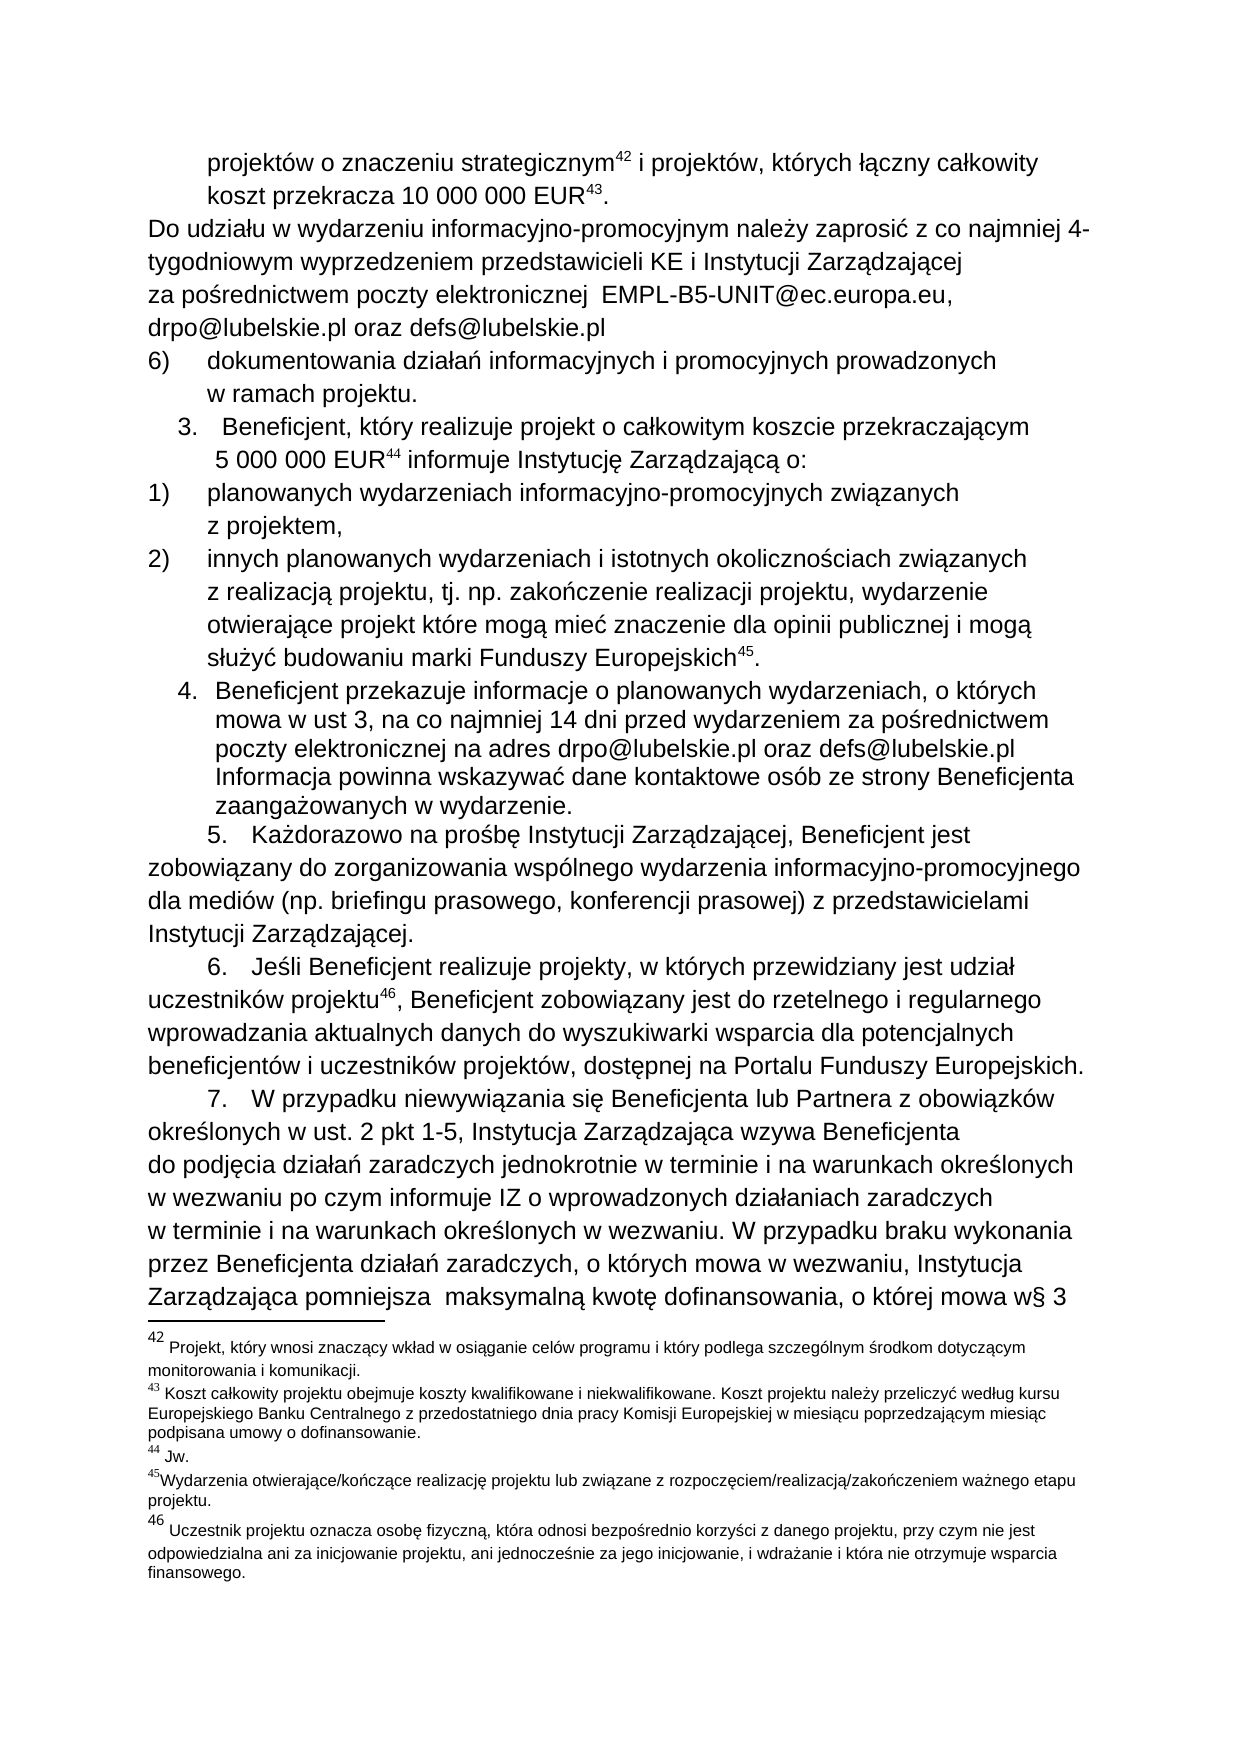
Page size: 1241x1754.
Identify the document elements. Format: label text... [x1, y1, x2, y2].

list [148, 1084, 1092, 1311]
list Beneficjent przekazuje informacje o planowanych wydarzeniach, o których mowa w ust 3, na co najmniej 14 dni przed wydarzeniem za pośrednictwem poczty elektronicznej na adres drpo@lubelskie.pl oraz defs@lubelskie.pl Informacja powinna wskazywać dane kontaktowe osób ze strony Beneficjenta zaangażowanych w wydarzenie. [177, 676, 1092, 820]
list Każdorazowo na prośbę Instytucji Zarządzającej, Beneficjent jest zobowiązany do zorganizowania wspólnego wydarzenia informacyjno-promocyjnego dla mediów (np. briefingu prasowego, konferencji prasowej) z przedstawicielami Instytucji Zarządzającej. [148, 820, 1092, 948]
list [148, 148, 1092, 209]
list innych planowanych wydarzeniach i istotnych okolicznościach związanych z realizacją projektu, tj. np. zakończenie realizacji projektu, wydarzenie otwierające projekt które mogą mieć znaczenie dla opinii publicznej i mogą służyć budowaniu marki Funduszy Europejskich. [148, 544, 1092, 672]
list Jeśli Beneficjent realizuje projekty, w których przewidziany jest udział uczestników projektu, Beneficjent zobowiązany jest do rzetelnego i regularnego wprowadzania aktualnych danych do wyszukiwarki wsparcia dla potencjalnych beneficjentów i uczestników projektów, dostępnej na Portalu Funduszy Europejskich. [148, 952, 1092, 1080]
list planowanych wydarzeniach informacyjno-promocyjnych związanych z projektem, [148, 478, 1092, 540]
list Beneficjent, który realizuje projekt o całkowitym koszcie przekraczającym 5 000 000 EUR informuje Instytucję Zarządzającą o: [177, 412, 1092, 474]
text Do udziału w wydarzeniu informacyjno-promocyjnym należy zaprosić z co najmniej 4-tygodniowym wyprzedzeniem przedstawicieli KE i Instytucji Zarządzającej za pośrednictwem poczty elektronicznej EMPL-B5-UNIT@ec.europa.eu, drpo@lubelskie.pl oraz defs@lubelskie.pl [148, 214, 1092, 341]
list dokumentowania działań informacyjnych i promocyjnych prowadzonych w ramach projektu. [148, 346, 1092, 407]
